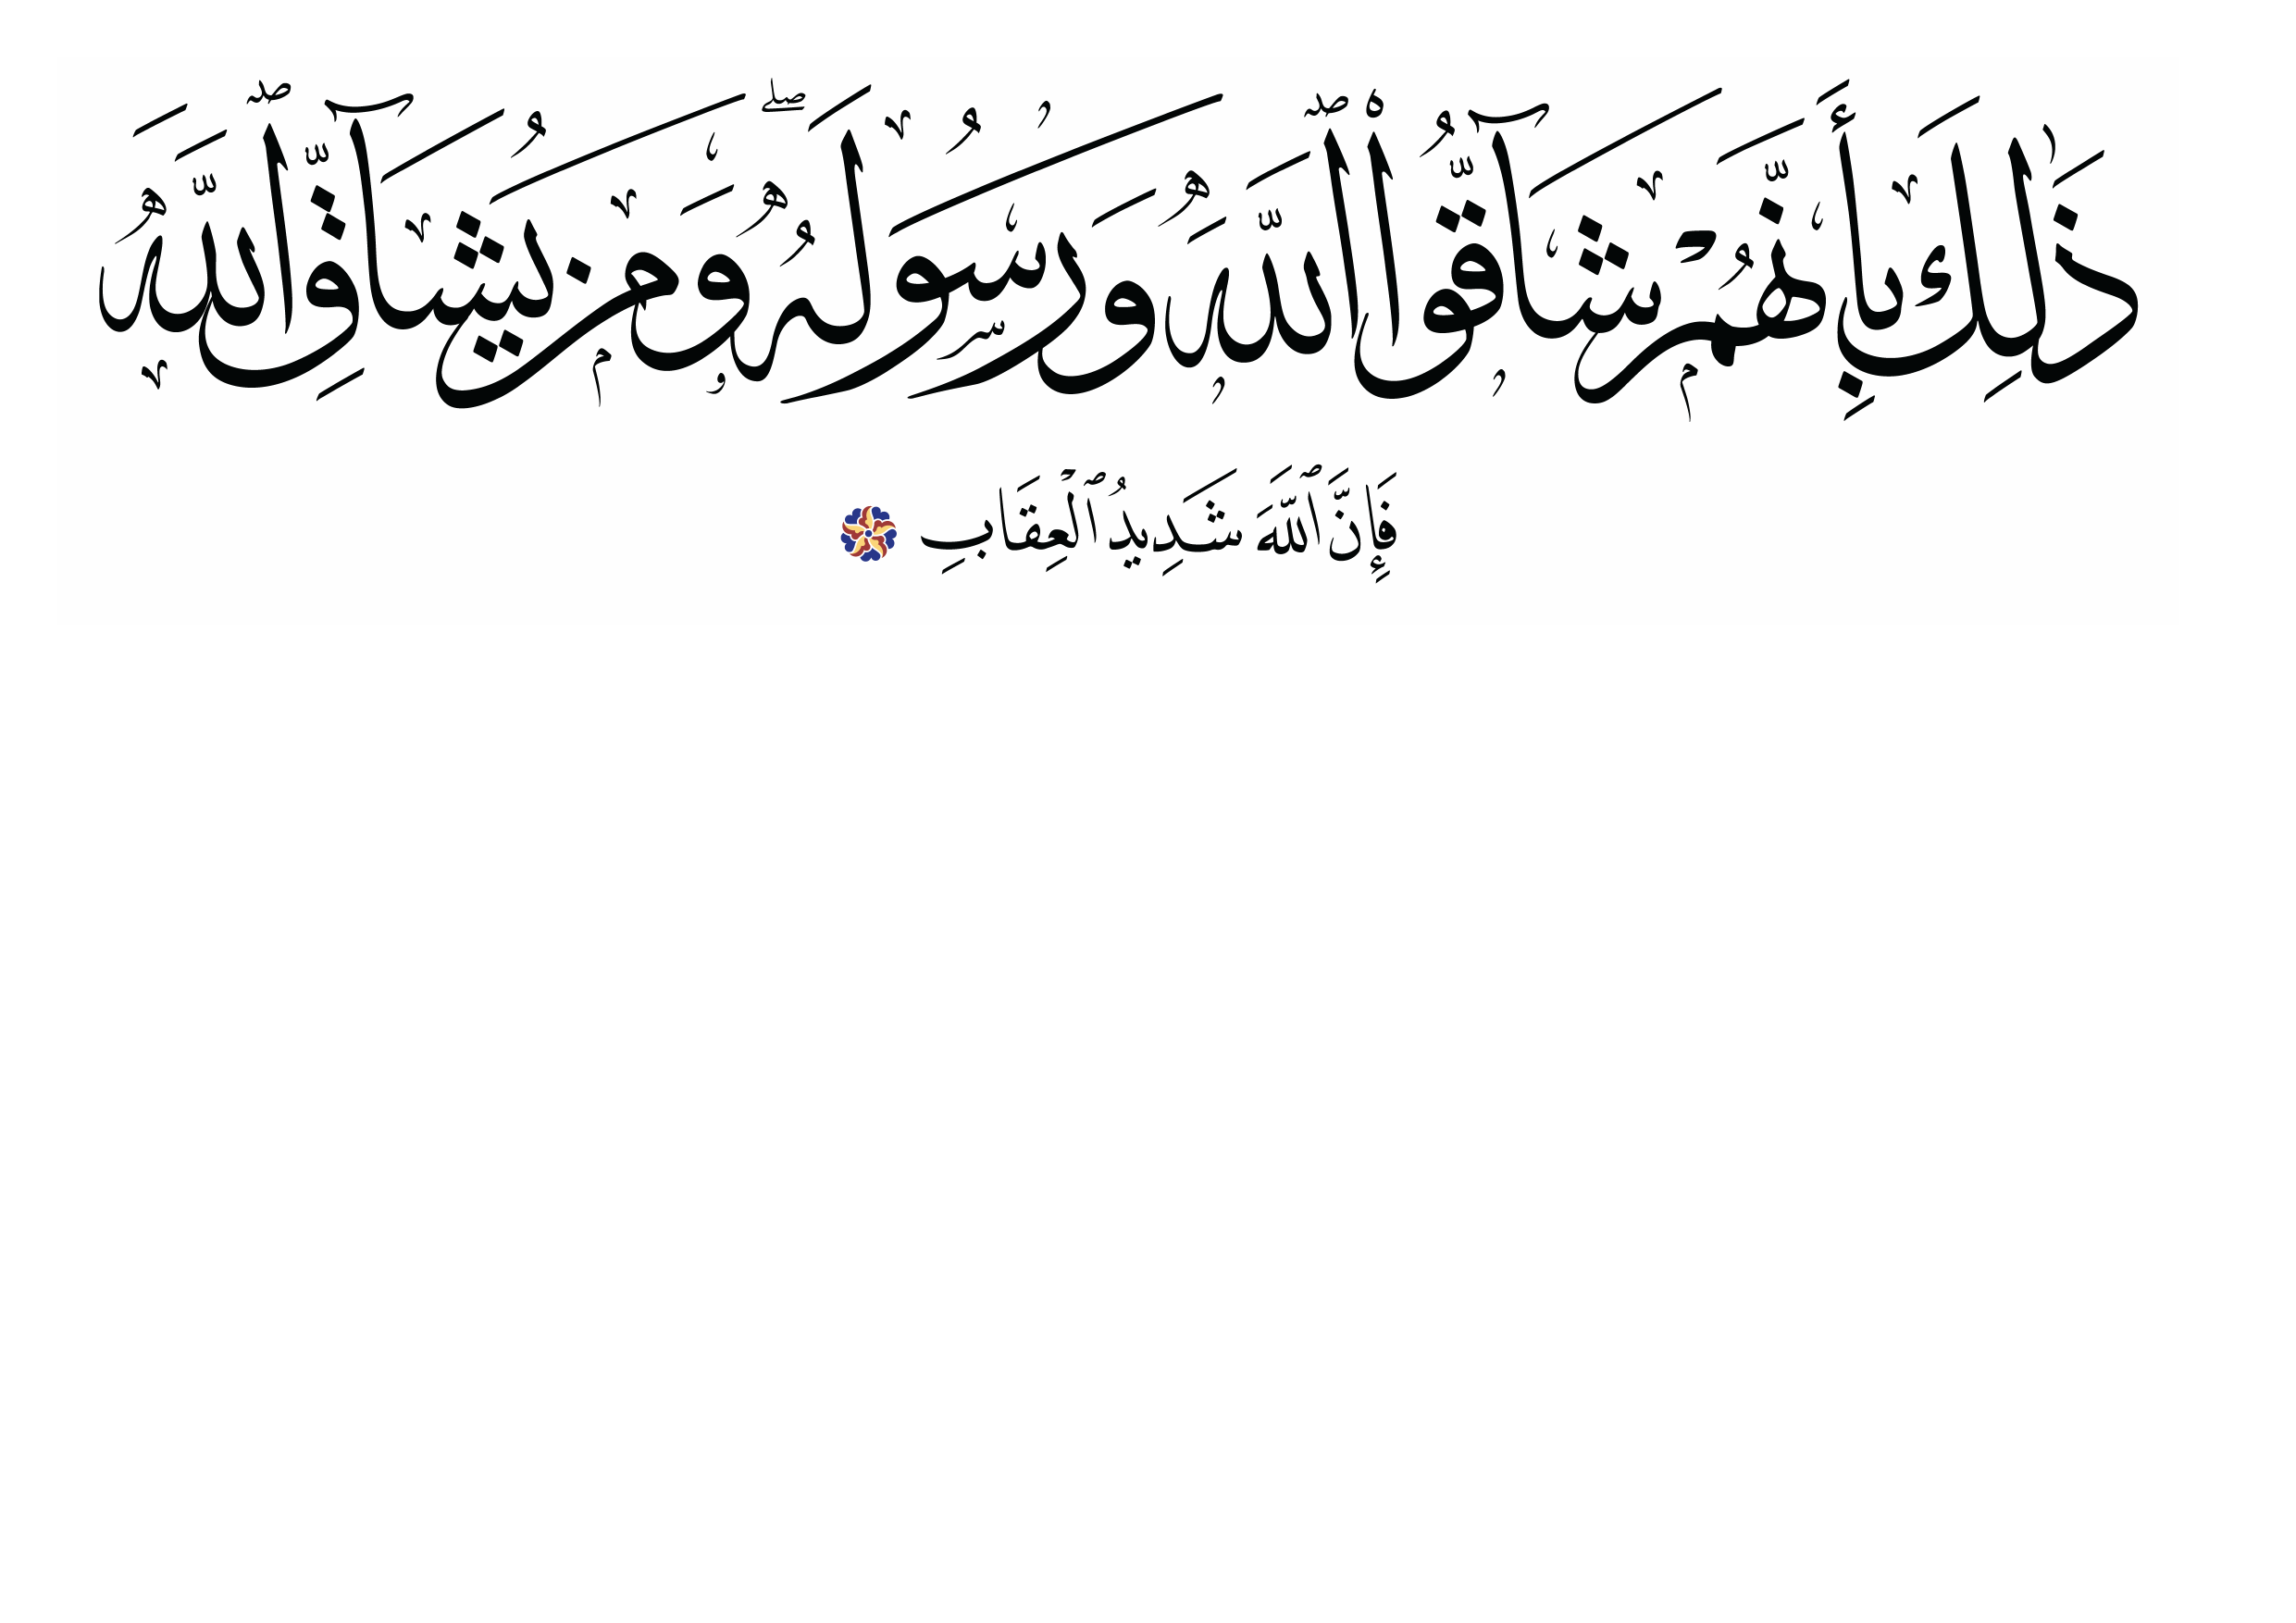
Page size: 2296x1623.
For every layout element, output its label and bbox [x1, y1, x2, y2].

picture [57, 57, 2179, 625]
